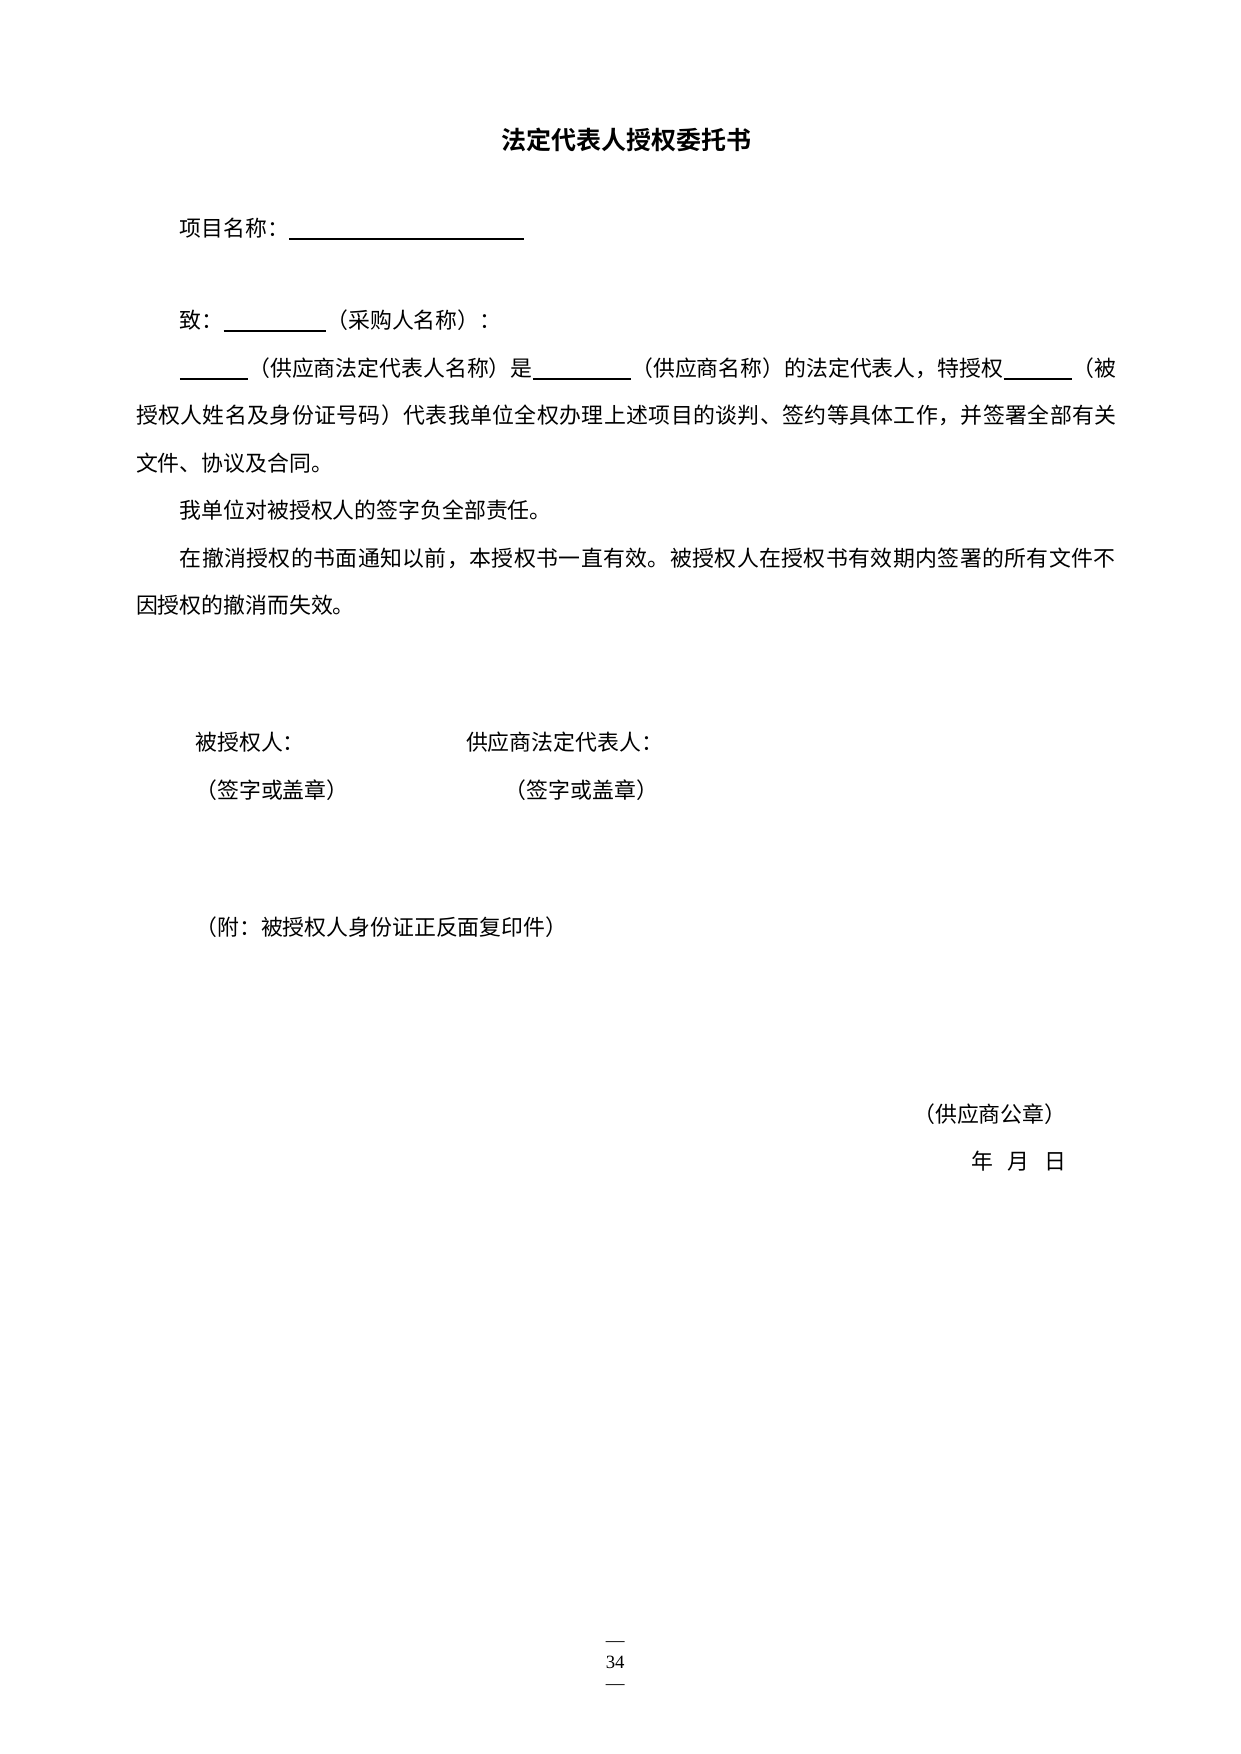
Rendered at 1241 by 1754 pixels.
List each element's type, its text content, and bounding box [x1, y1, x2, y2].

text 在撤消授权的书面通知以前，本授权书一直有效。被授权人在授权书有效期内签署的所有文件不因授权的撤消而失效。 [136, 541, 1116, 620]
text （签字或盖章） （签字或盖章） [136, 773, 1116, 804]
text 我单位对被授权人的签字负全部责任。 [136, 493, 1116, 525]
text 被授权人： 供应商法定代表人： [136, 725, 1116, 757]
text 法定代表人授权委托书 [136, 121, 1116, 157]
text 致： （采购人名称）： [136, 303, 1116, 335]
text （供应商法定代表人名称）是 （供应商名称）的法定代表人，特授权 （被授权人姓名及身份证号码）代表我单位全权办理上述项目的谈判、签约等具体工作，并签署全部有关文件、协议及合同。 [136, 351, 1116, 477]
text 年 月 日 [136, 1144, 1066, 1176]
text （附：被授权人身份证正反面复印件） [136, 909, 1116, 941]
text （供应商公章） [136, 1097, 1066, 1128]
text 项目名称： [136, 211, 1116, 243]
